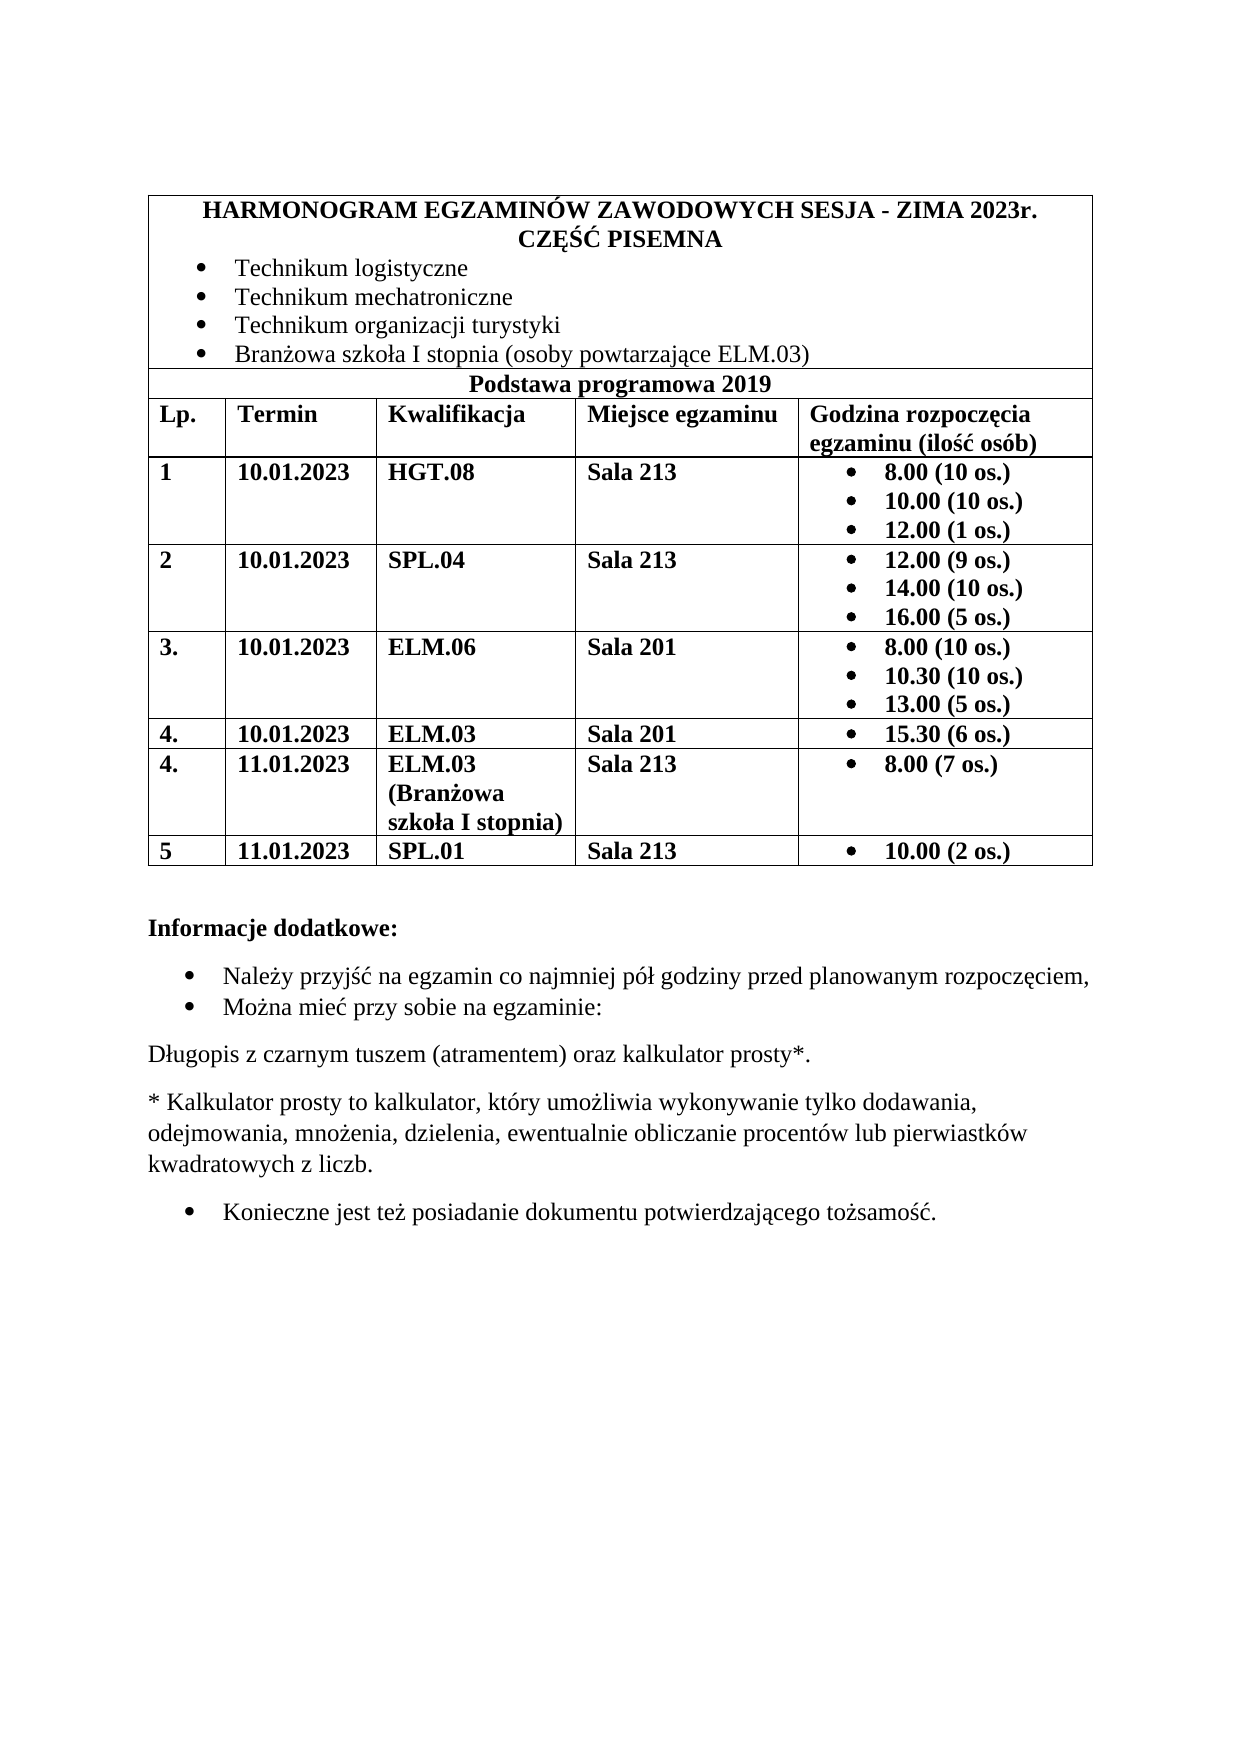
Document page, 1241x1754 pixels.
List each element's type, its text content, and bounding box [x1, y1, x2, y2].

table_cell 10.01.2023 [226, 632, 376, 718]
table_cell 11.01.2023 [226, 836, 376, 865]
table_cell 5 [149, 836, 225, 865]
table_cell Sala 201 [576, 719, 798, 748]
text Długopis z czarnym tuszem (atramentem) oraz kalkulator prosty*. [148, 1039, 1093, 1068]
table_cell 15.30 (6 os.) [799, 719, 1092, 748]
table_cell 4. [149, 719, 225, 748]
table_cell Godzina rozpoczęcia egzaminu (ilość osób) [799, 399, 1092, 456]
list Można mieć przy sobie na egzaminie: [185, 992, 1093, 1021]
table_cell Sala 213 [576, 545, 798, 631]
table_cell Podstawa programowa 2019 [149, 369, 1092, 398]
table_cell Sala 213 [576, 749, 798, 835]
table_cell Sala 213 [576, 458, 798, 544]
table_cell 10.01.2023 [226, 719, 376, 748]
text Informacje dodatkowe: [148, 913, 1093, 942]
table_cell ELM.03 (Branżowa szkoła I stopnia) [377, 749, 575, 835]
table_cell 11.01.2023 [226, 749, 376, 835]
table_cell 10.01.2023 [226, 545, 376, 631]
table_cell 10.00 (2 os.) [799, 836, 1092, 865]
table_cell Sala 213 [576, 836, 798, 865]
table_cell SPL.01 [377, 836, 575, 865]
table_cell SPL.04 [377, 545, 575, 631]
table_cell HGT.08 [377, 458, 575, 544]
table_cell Sala 201 [576, 632, 798, 718]
table_cell 1 [149, 458, 225, 544]
text * Kalkulator prosty to kalkulator, który umożliwia wykonywanie tylko dodawania, odejmowania, mnożenia, dzielenia, ewentualnie obliczanie procentów lub pierwiastków kwadratowych z liczb. [148, 1087, 1093, 1178]
list Należy przyjść na egzamin co najmniej pół godziny przed planowanym rozpoczęciem, [185, 961, 1093, 989]
table_cell ELM.06 [377, 632, 575, 718]
table_cell 10.01.2023 [226, 458, 376, 544]
list Konieczne jest też posiadanie dokumentu potwierdzającego tożsamość. [185, 1197, 1093, 1226]
table_cell Lp. [149, 399, 225, 456]
table_cell 8.00 (7 os.) [799, 749, 1092, 835]
table_cell ELM.03 [377, 719, 575, 748]
table_cell 2 [149, 545, 225, 631]
table_cell 12.00 (9 os.) 14.00 (10 os.) 16.00 (5 os.) [799, 545, 1092, 631]
table_cell Kwalifikacja [377, 399, 575, 456]
table_cell 8.00 (10 os.) 10.00 (10 os.) 12.00 (1 os.) [799, 458, 1092, 544]
table_cell 8.00 (10 os.) 10.30 (10 os.) 13.00 (5 os.) [799, 632, 1092, 718]
table_cell 3. [149, 632, 225, 718]
table_header HARMONOGRAM EGZAMINÓW ZAWODOWYCH SESJA - ZIMA 2023r. CZĘŚĆ PISEMNA Technikum logistyczne Technikum mechatroniczne Technikum organizacji turystyki Branżowa szkoła I stopnia (osoby powtarzające ELM.03) [149, 196, 1092, 368]
table_cell 4. [149, 749, 225, 835]
table_cell Termin [226, 399, 376, 456]
table_cell Miejsce egzaminu [576, 399, 798, 456]
